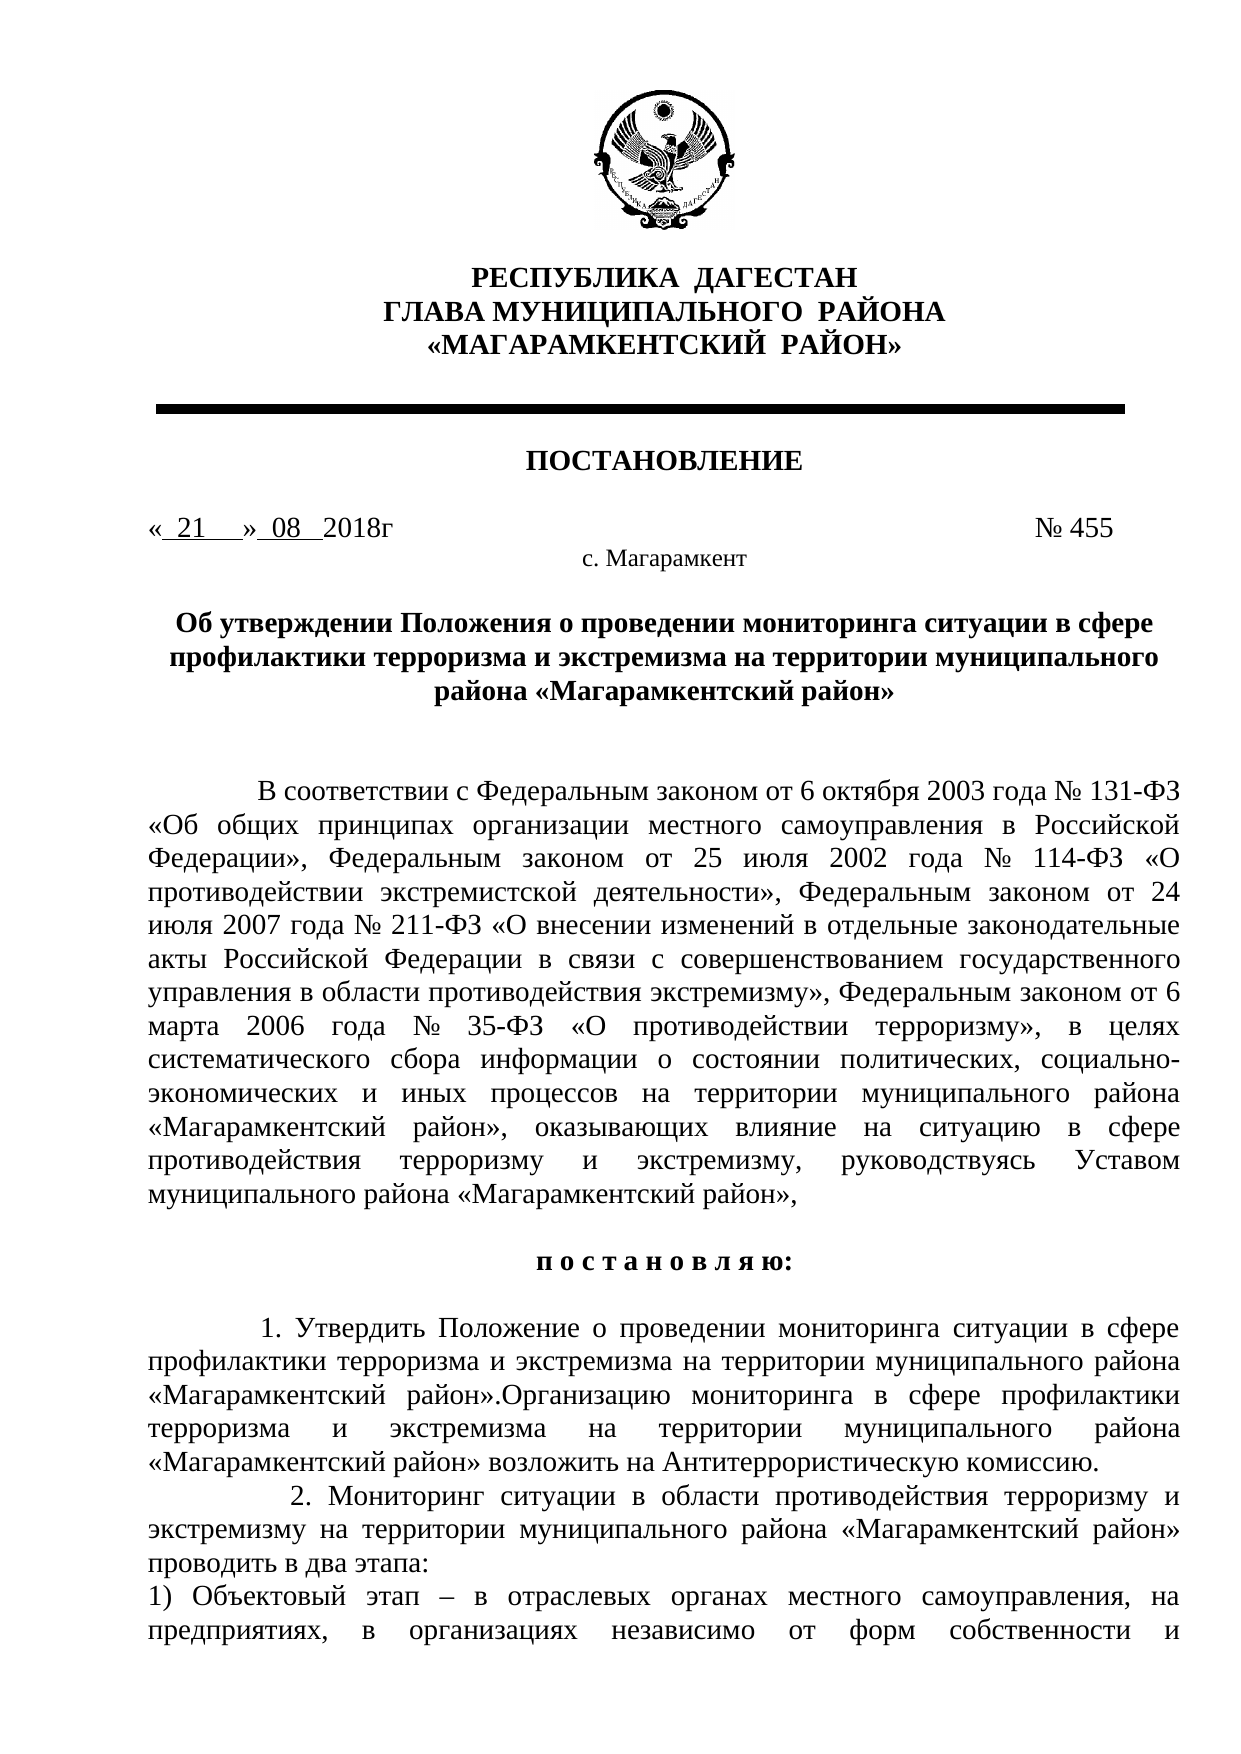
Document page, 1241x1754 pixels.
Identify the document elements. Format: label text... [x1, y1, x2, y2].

text 1. Утвердить Положение о проведении мониторинга ситуации в сфере профилактики терроризма и экстремизма на территории муниципального района «Магарамкентский район».Организацию мониторинга в сфере профилактики терроризма и экстремизма на территории муниципального района «Магарамкентский район» возложить на Антитеррористическую комиссию. [148, 1310, 1181, 1478]
text с. Магарамкент [148, 543, 1181, 572]
text В соответствии с Федеральным законом от 6 октября 2003 года № 131-ФЗ «Об общих принципах организации местного самоуправления в Российской Федерации», Федеральным законом от 25 июля 2002 года № 114-ФЗ «О противодействии экстремистской деятельности», Федеральным законом от 24 июля 2007 года № 211-ФЗ «О внесении изменений в отдельные законодательные акты Российской Федерации в связи с совершенствованием государственного управления в области противодействия экстремизму», Федеральным законом от 6 марта 2006 года № 35-ФЗ «О противодействии терроризму», в целях систематического сбора информации о состоянии политических, социально-экономических и иных процессов на территории муниципального района «Магарамкентский район», оказывающих влияние на ситуацию в сфере противодействия терроризму и экстремизму, руководствуясь Уставом муниципального района «Магарамкентский район», [148, 773, 1181, 1209]
text 2. Мониторинг ситуации в области противодействия терроризму и экстремизму на территории муниципального района «Магарамкентский район» проводить в два этапа: [148, 1478, 1181, 1578]
subtitle «МАГАРАМКЕНТСКИЙ РАЙОН» [148, 327, 1181, 361]
text « 21 » 08 2018г № 455 [148, 510, 1181, 543]
text ПОСТАНОВЛЕНИЕ [148, 443, 1181, 476]
subtitle ГЛАВА МУНИЦИПАЛЬНОГО РАЙОНА [148, 294, 1181, 327]
text РЕСПУБЛИКА ДАГЕСТАН [148, 260, 1181, 294]
text п о с т а н о в л я ю: [148, 1243, 1181, 1276]
picture [594, 90, 735, 230]
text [148, 1578, 1181, 1645]
text Об утверждении Положения о проведении мониторинга ситуации в сфере профилактики терроризма и экстремизма на территории муниципального района «Магарамкентский район» [148, 606, 1181, 706]
